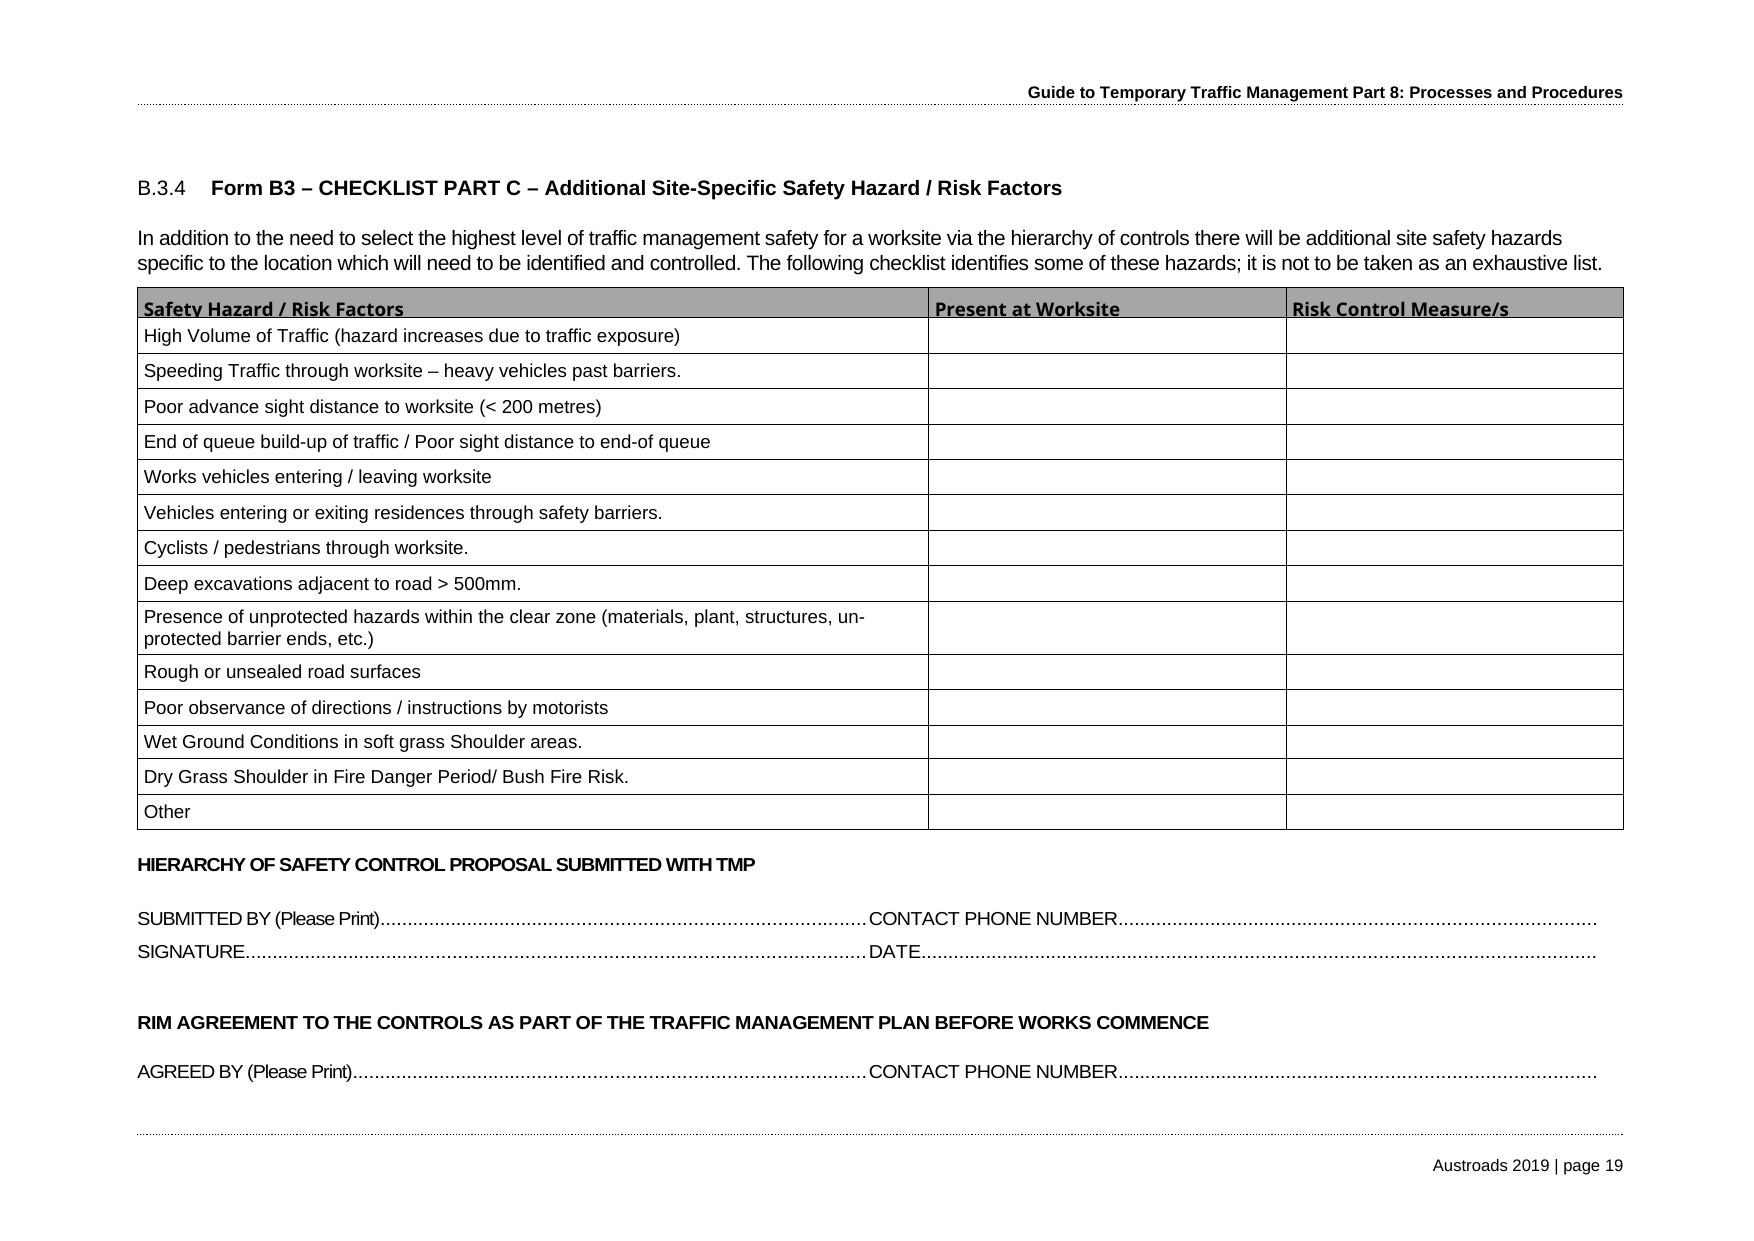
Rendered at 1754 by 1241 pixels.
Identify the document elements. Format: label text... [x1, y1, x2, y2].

text SUBMITTED BY (Please Print) CONTACT PHONE NUMBER [137, 908, 1608, 930]
table_cell Poor advance sight distance to worksite (< 200 metres) [138, 389, 928, 423]
text In addition to the need to select the highest level of traffic management safety for a worksite via the hierarchy of controls there will be additional site safety hazards specific to the location which will need to be identified and controlled. The following checklist identifies some of these hazards; it is not to be taken as an exhaustive list. [137, 224, 1623, 274]
table_cell [929, 655, 1286, 689]
table_cell [929, 566, 1286, 601]
table_cell Deep excavations adjacent to road > 500mm. [138, 566, 928, 601]
table_cell [929, 495, 1286, 530]
table_cell Cyclists / pedestrians through worksite. [138, 531, 928, 565]
table_cell Dry Grass Shoulder in Fire Danger Period/ Bush Fire Risk. [138, 759, 928, 793]
table_cell Speeding Traffic through worksite – heavy vehicles past barriers. [138, 354, 928, 388]
table_cell [1287, 655, 1623, 689]
table_header Safety Hazard / Risk Factors [138, 288, 928, 317]
table_cell Poor observance of directions / instructions by motorists [138, 690, 928, 724]
table_cell [929, 389, 1286, 423]
table_cell [1287, 354, 1623, 388]
table_header Risk Control Measure/s [1287, 288, 1623, 317]
table_cell Rough or unsealed road surfaces [138, 655, 928, 689]
table_cell [1287, 726, 1623, 758]
table_cell [1287, 389, 1623, 423]
table_cell [1287, 602, 1623, 654]
text AGREED BY (Please Print) CONTACT PHONE NUMBER [137, 1061, 1608, 1083]
table_cell [1287, 795, 1623, 829]
table_cell [929, 759, 1286, 793]
table_cell [1287, 566, 1623, 601]
table_cell [1287, 690, 1623, 724]
table_cell [1287, 460, 1623, 494]
table_cell [929, 690, 1286, 724]
table_cell [929, 602, 1286, 654]
table_cell End of queue build-up of traffic / Poor sight distance to end-of queue [138, 425, 928, 459]
text SIGNATURE DATE [137, 940, 1608, 990]
table_cell Vehicles entering or exiting residences through safety barriers. [138, 495, 928, 530]
table_cell [1287, 759, 1623, 793]
table_cell [929, 425, 1286, 459]
table_cell [1287, 425, 1623, 459]
table_cell Other [138, 795, 928, 829]
table_cell Wet Ground Conditions in soft grass Shoulder areas. [138, 726, 928, 758]
text HIERARCHY OF SAFETY CONTROL PROPOSAL SUBMITTED WITH TMP [137, 854, 1608, 876]
table_cell [929, 795, 1286, 829]
text RIM AGREEMENT TO THE CONTROLS AS PART OF THE TRAFFIC MANAGEMENT PLAN BEFORE WORKS COMMENCE [137, 1012, 1608, 1061]
table_cell [929, 460, 1286, 494]
table_cell [929, 354, 1286, 388]
table_cell [1287, 495, 1623, 530]
table_cell [929, 531, 1286, 565]
table_cell [1287, 318, 1623, 353]
table_cell [929, 726, 1286, 758]
table_cell [929, 318, 1286, 353]
table_cell Presence of unprotected hazards within the clear zone (materials, plant, structures, unprotected barrier ends, etc.) [138, 602, 928, 654]
table_cell [1287, 531, 1623, 565]
table_cell Works vehicles entering / leaving worksite [138, 460, 928, 494]
table_cell High Volume of Traffic (hazard increases due to traffic exposure) [138, 318, 928, 353]
subtitle Form B3 – CHECKLIST PART C – Additional Site-Specific Safety Hazard / Risk Factors [137, 174, 1623, 199]
table_header Present at Worksite [929, 288, 1286, 317]
